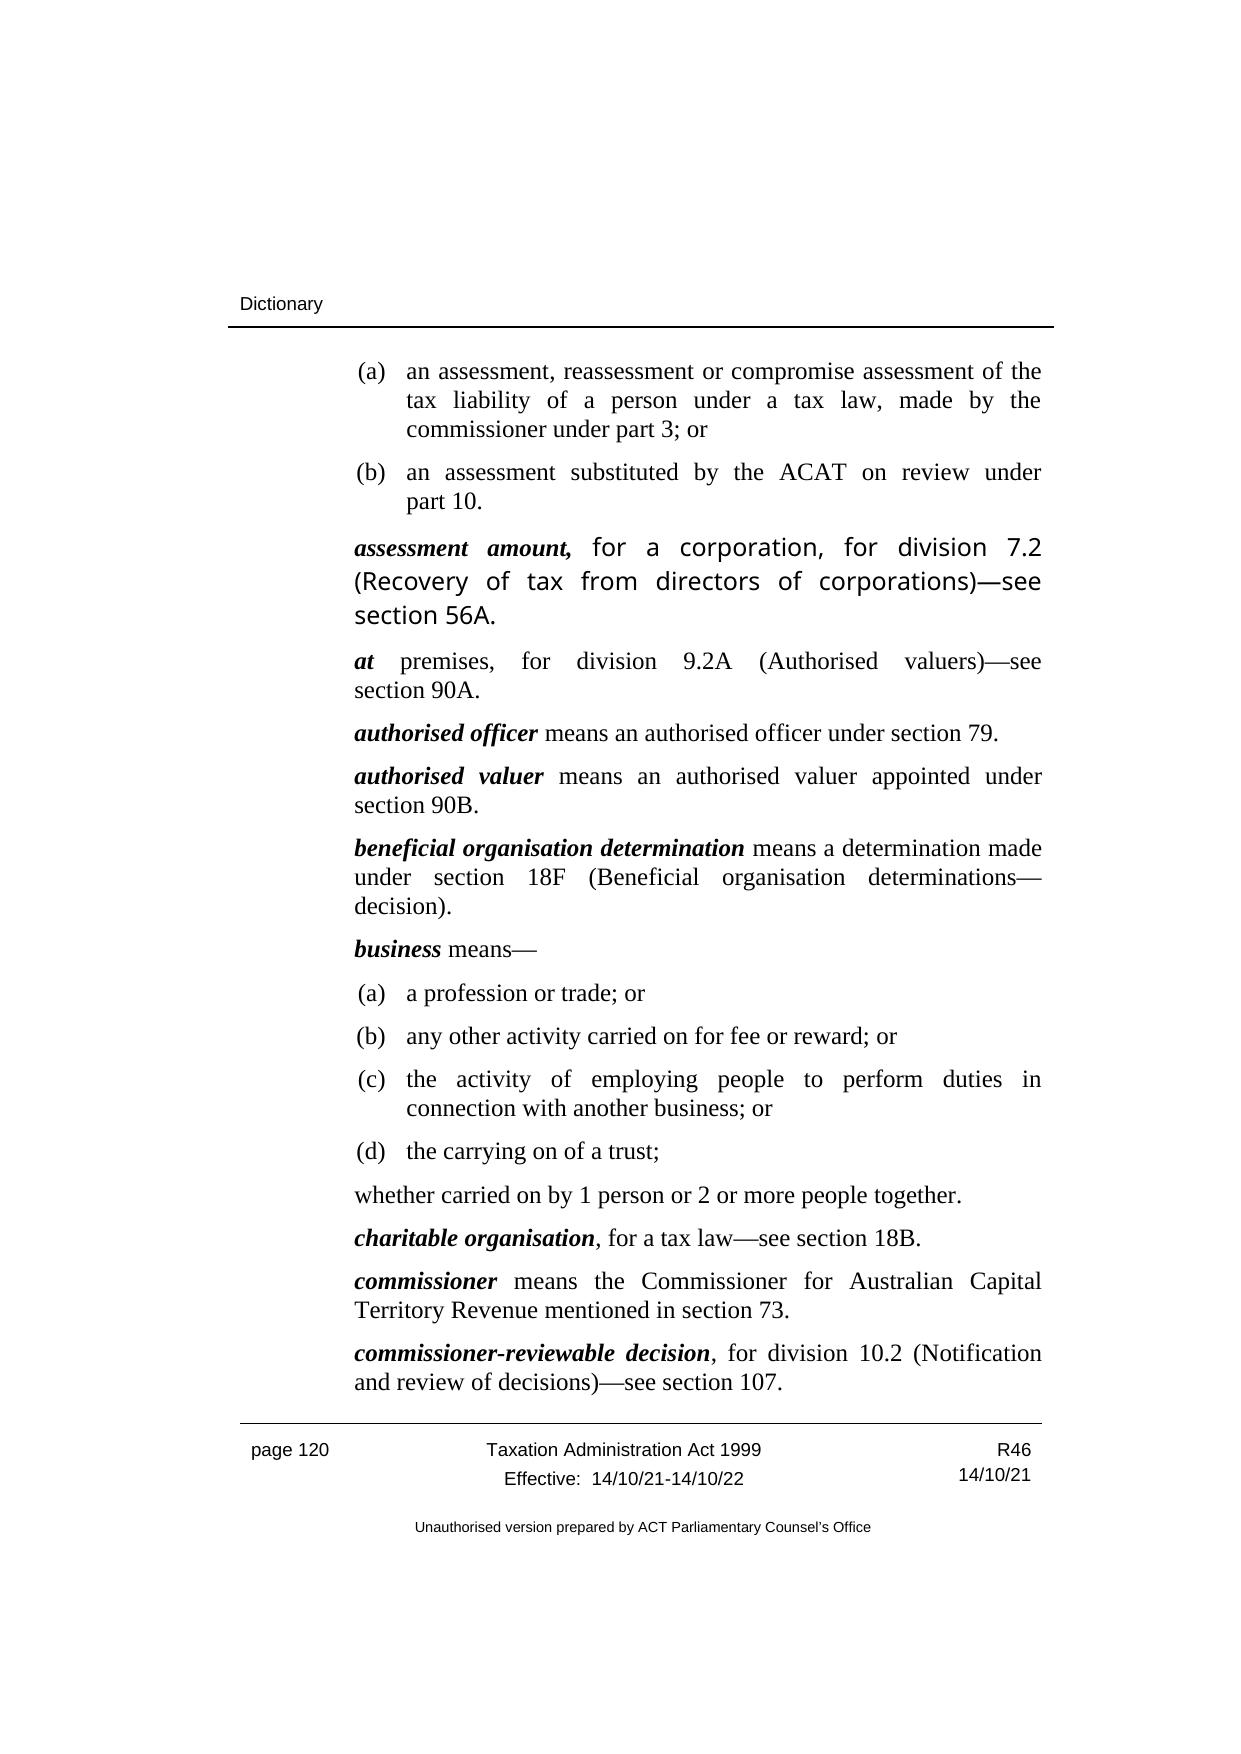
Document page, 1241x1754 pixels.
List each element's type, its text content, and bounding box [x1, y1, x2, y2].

text (d) the carrying on of a trust; [239, 1136, 1042, 1165]
text (a) an assessment, reassessment or compromise assessment of the tax liability of a person under a tax law, made by the commissioner under part 3; or [239, 356, 1042, 442]
text (c) the activity of employing people to perform duties in connection with another business; or [239, 1064, 1042, 1122]
text charitable organisation, for a tax law—see section 18B. [354, 1223, 1042, 1252]
text (a) a profession or trade; or [239, 978, 1042, 1006]
text business means— [354, 934, 1042, 963]
text whether carried on by 1 person or 2 or more people together. [354, 1180, 1042, 1208]
text assessment amount, for a corporation, for division 7.2 (Recovery of tax from directors of corporations)—see section 56A. [354, 529, 1042, 631]
text (b) an assessment substituted by the ACAT on review under part 10. [239, 457, 1042, 514]
text beneficial organisation determination means a determination made under section 18F (Beneficial organisation determinations—decision). [354, 833, 1042, 920]
text at premises, for division 9.2A (Authorised valuers)—see section 90A. [354, 646, 1042, 703]
text commissioner means the Commissioner for Australian Capital Territory Revenue mentioned in section 73. [354, 1266, 1042, 1324]
text authorised officer means an authorised officer under section 79. [354, 718, 1042, 747]
text commissioner-reviewable decision, for division 10.2 (Notification and review of decisions)—see section 107. [354, 1338, 1042, 1396]
text authorised valuer means an authorised valuer appointed under section 90B. [354, 761, 1042, 819]
text (b) any other activity carried on for fee or reward; or [239, 1021, 1042, 1050]
